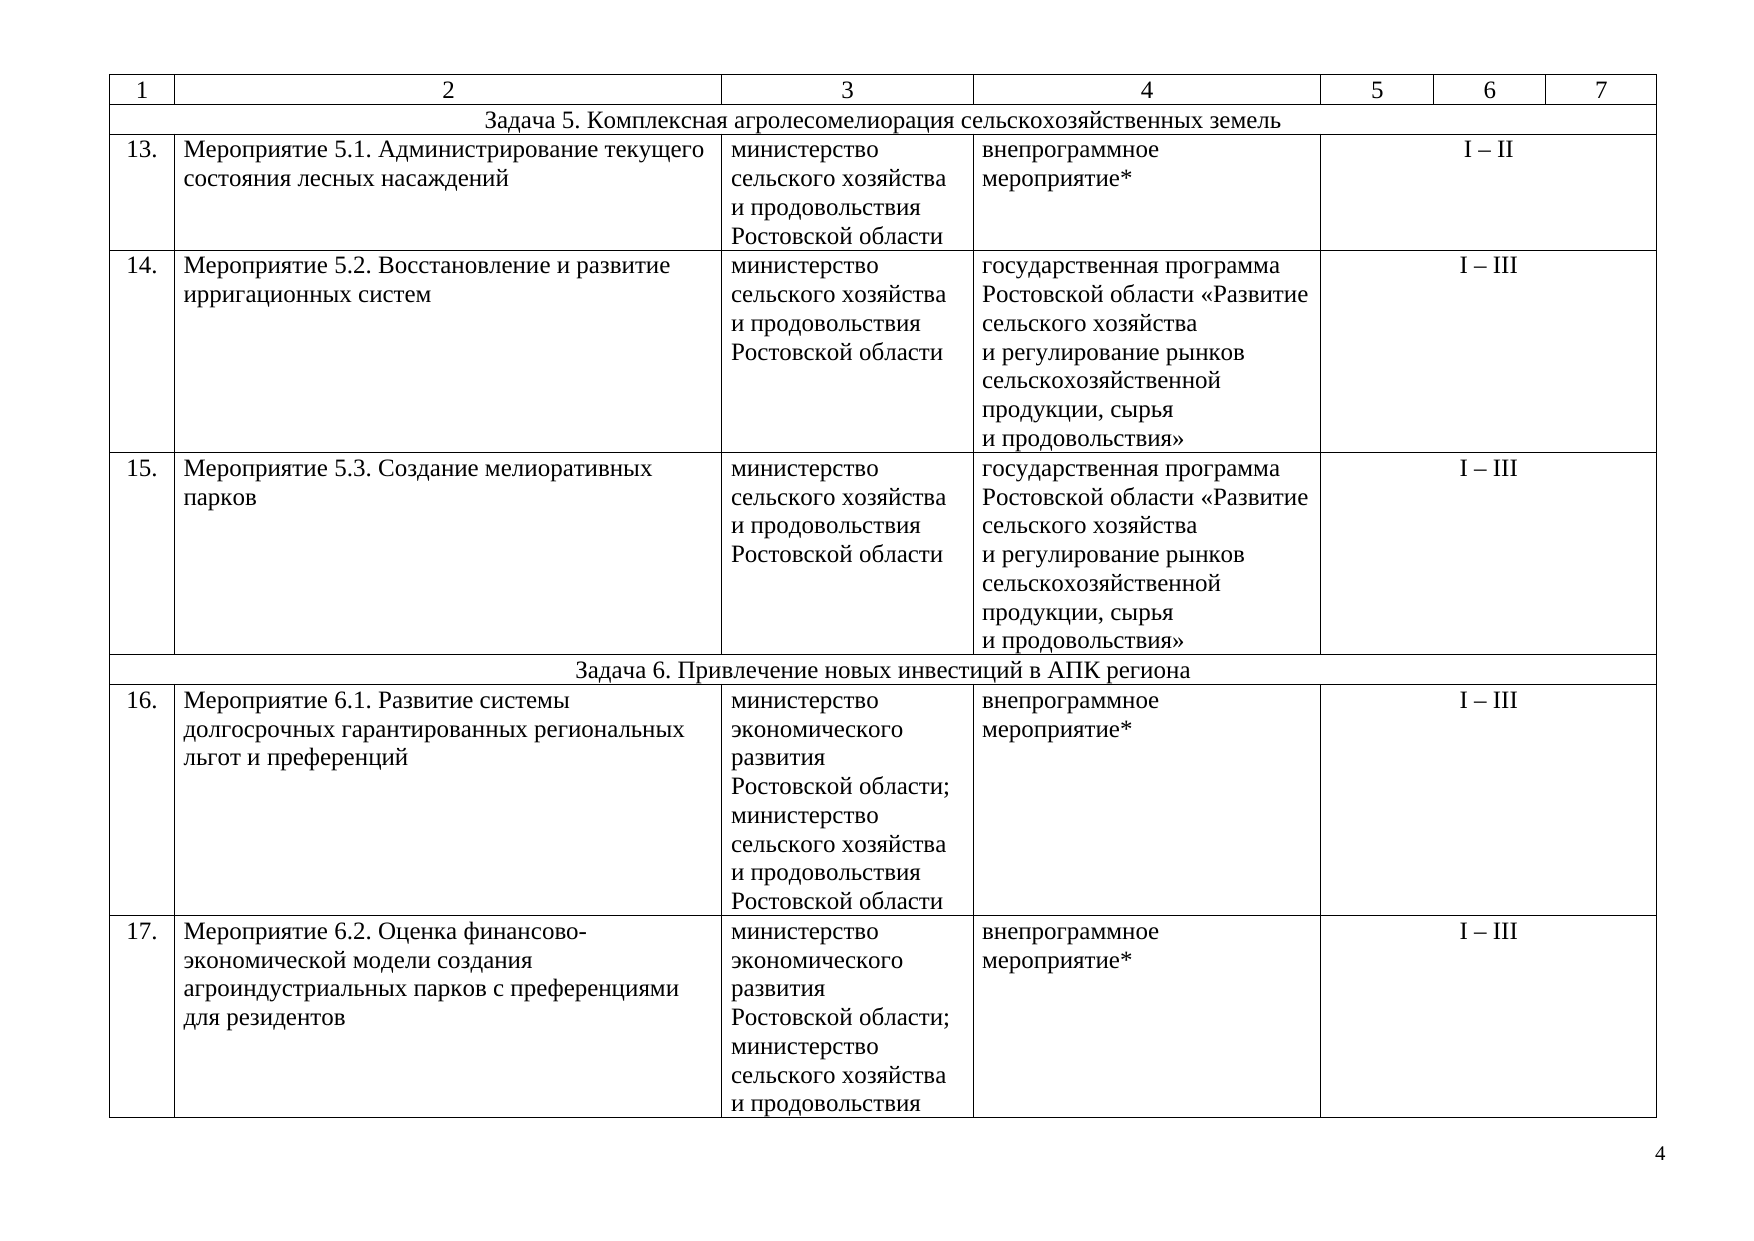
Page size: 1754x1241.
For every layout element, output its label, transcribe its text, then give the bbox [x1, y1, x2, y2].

table_cell министерство сельского хозяйства и продовольствия Ростовской области [722, 453, 973, 654]
table_cell I – II [1321, 135, 1656, 249]
table_cell I – III [1321, 685, 1656, 915]
table_cell 13. [110, 135, 174, 249]
table_cell 14. [110, 251, 174, 452]
table_cell внепрограммное мероприятие* [974, 916, 1320, 1117]
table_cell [175, 916, 721, 1117]
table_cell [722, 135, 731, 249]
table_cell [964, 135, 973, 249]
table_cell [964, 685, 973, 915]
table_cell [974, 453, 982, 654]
table_cell I – III [1321, 916, 1656, 1117]
table_cell I – III [1321, 453, 1656, 654]
table_cell Мероприятие 5.3. Создание мелиоративных парков [175, 453, 721, 654]
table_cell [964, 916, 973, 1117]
table_cell 16. [110, 685, 174, 915]
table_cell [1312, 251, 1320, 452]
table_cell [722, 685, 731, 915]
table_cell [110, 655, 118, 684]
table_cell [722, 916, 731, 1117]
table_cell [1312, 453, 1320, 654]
table_cell I – III [1321, 251, 1656, 452]
table_cell 17. [110, 916, 174, 1117]
table_cell министерство сельского хозяйства и продовольствия Ростовской области [722, 251, 973, 452]
table_cell 15. [110, 453, 174, 654]
table_cell внепрограммное мероприятие* [974, 685, 1320, 915]
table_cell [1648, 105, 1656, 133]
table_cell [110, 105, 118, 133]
table_cell Мероприятие 5.1. Администрирование текущего состояния лесных насаждений [175, 135, 721, 249]
table_cell внепрограммное мероприятие* [974, 135, 1320, 249]
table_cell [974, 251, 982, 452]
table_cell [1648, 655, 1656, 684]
table_cell Мероприятие 5.2. Восстановление и развитие ирригационных систем [175, 251, 721, 452]
table_cell Мероприятие 6.1. Развитие системы долгосрочных гарантированных региональных льгот и преференций [175, 685, 721, 915]
